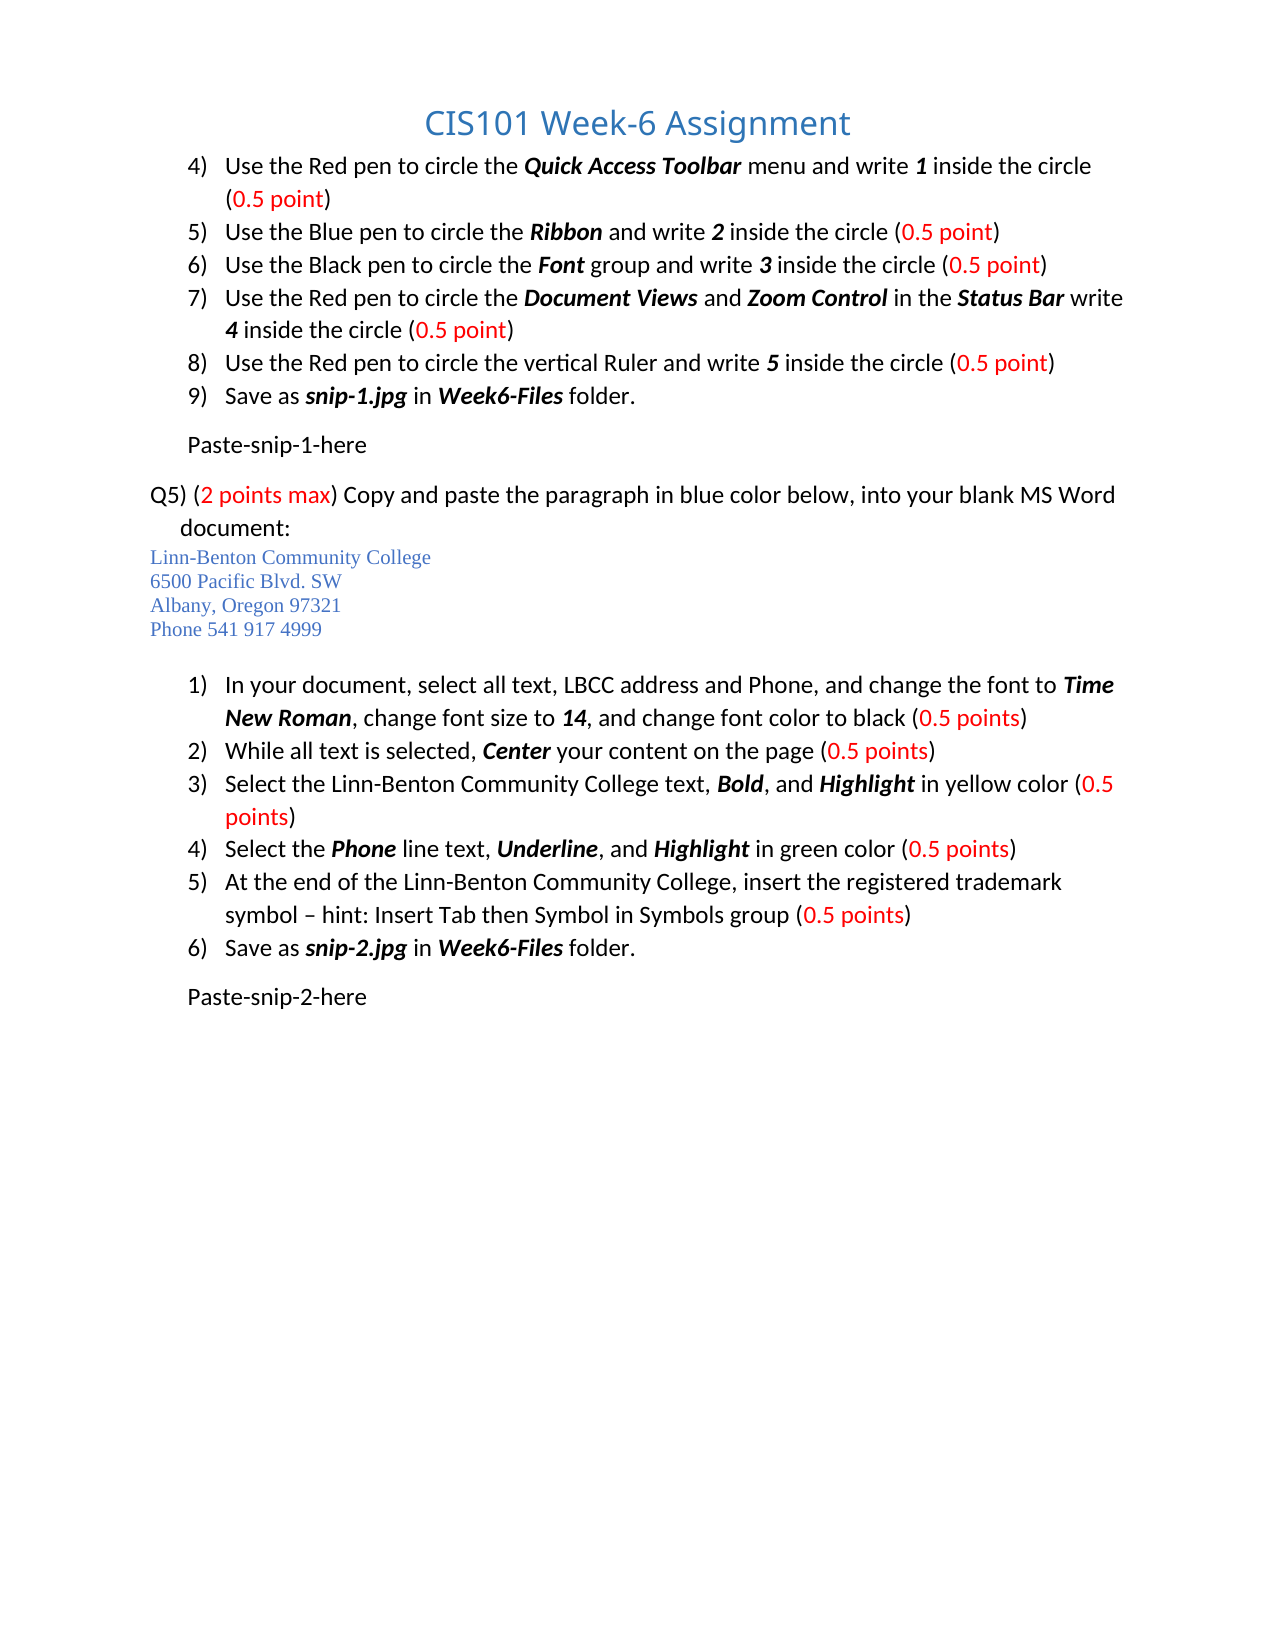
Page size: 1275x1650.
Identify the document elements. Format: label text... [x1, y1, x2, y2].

list In your document, select all text, LBCC address and Phone, and change the font to Time New Roman, change font size to 14, and change font color to black (0.5 points) [187, 669, 1125, 732]
list Select the Phone line text, Underline, and Highlight in green color (0.5 points) [187, 834, 1125, 864]
text Paste-snip-2-here [187, 981, 1125, 1012]
list Use the Red pen to circle the Document Views and Zoom Control in the Status Bar write 4 inside the circle (0.5 point) [187, 282, 1125, 345]
list Select the Linn-Benton Community College text, Bold, and Highlight in yellow color (0.5 points) [187, 768, 1125, 831]
text Paste-snip-1-here [187, 429, 1125, 460]
list At the end of the Linn-Benton Community College, insert the registered trademark symbol – hint: Insert Tab then Symbol in Symbols group (0.5 points) [187, 867, 1125, 930]
list Use the Black pen to circle the Font group and write 3 inside the circle (0.5 point) [187, 249, 1125, 279]
list Use the Blue pen to circle the Ribbon and write 2 inside the circle (0.5 point) [187, 216, 1125, 246]
text Linn-Benton Community College 6500 Pacific Blvd. SW Albany, Oregon 97321 Phone 541 917 4999 [150, 545, 1125, 669]
list Use the Red pen to circle the Quick Access Toolbar menu and write 1 inside the circle (0.5 point) [187, 150, 1125, 213]
list Save as snip-1.jpg in Week6-Files folder. [187, 380, 1125, 411]
text Q5) (2 points max) Copy and paste the paragraph in blue color below, into your blank MS Word document: [150, 479, 1125, 542]
list While all text is selected, Center your content on the page (0.5 points) [187, 735, 1125, 765]
list Use the Red pen to circle the vertical Ruler and write 5 inside the circle (0.5 point) [187, 347, 1125, 378]
list Save as snip-2.jpg in Week6-Files folder. [187, 932, 1125, 963]
